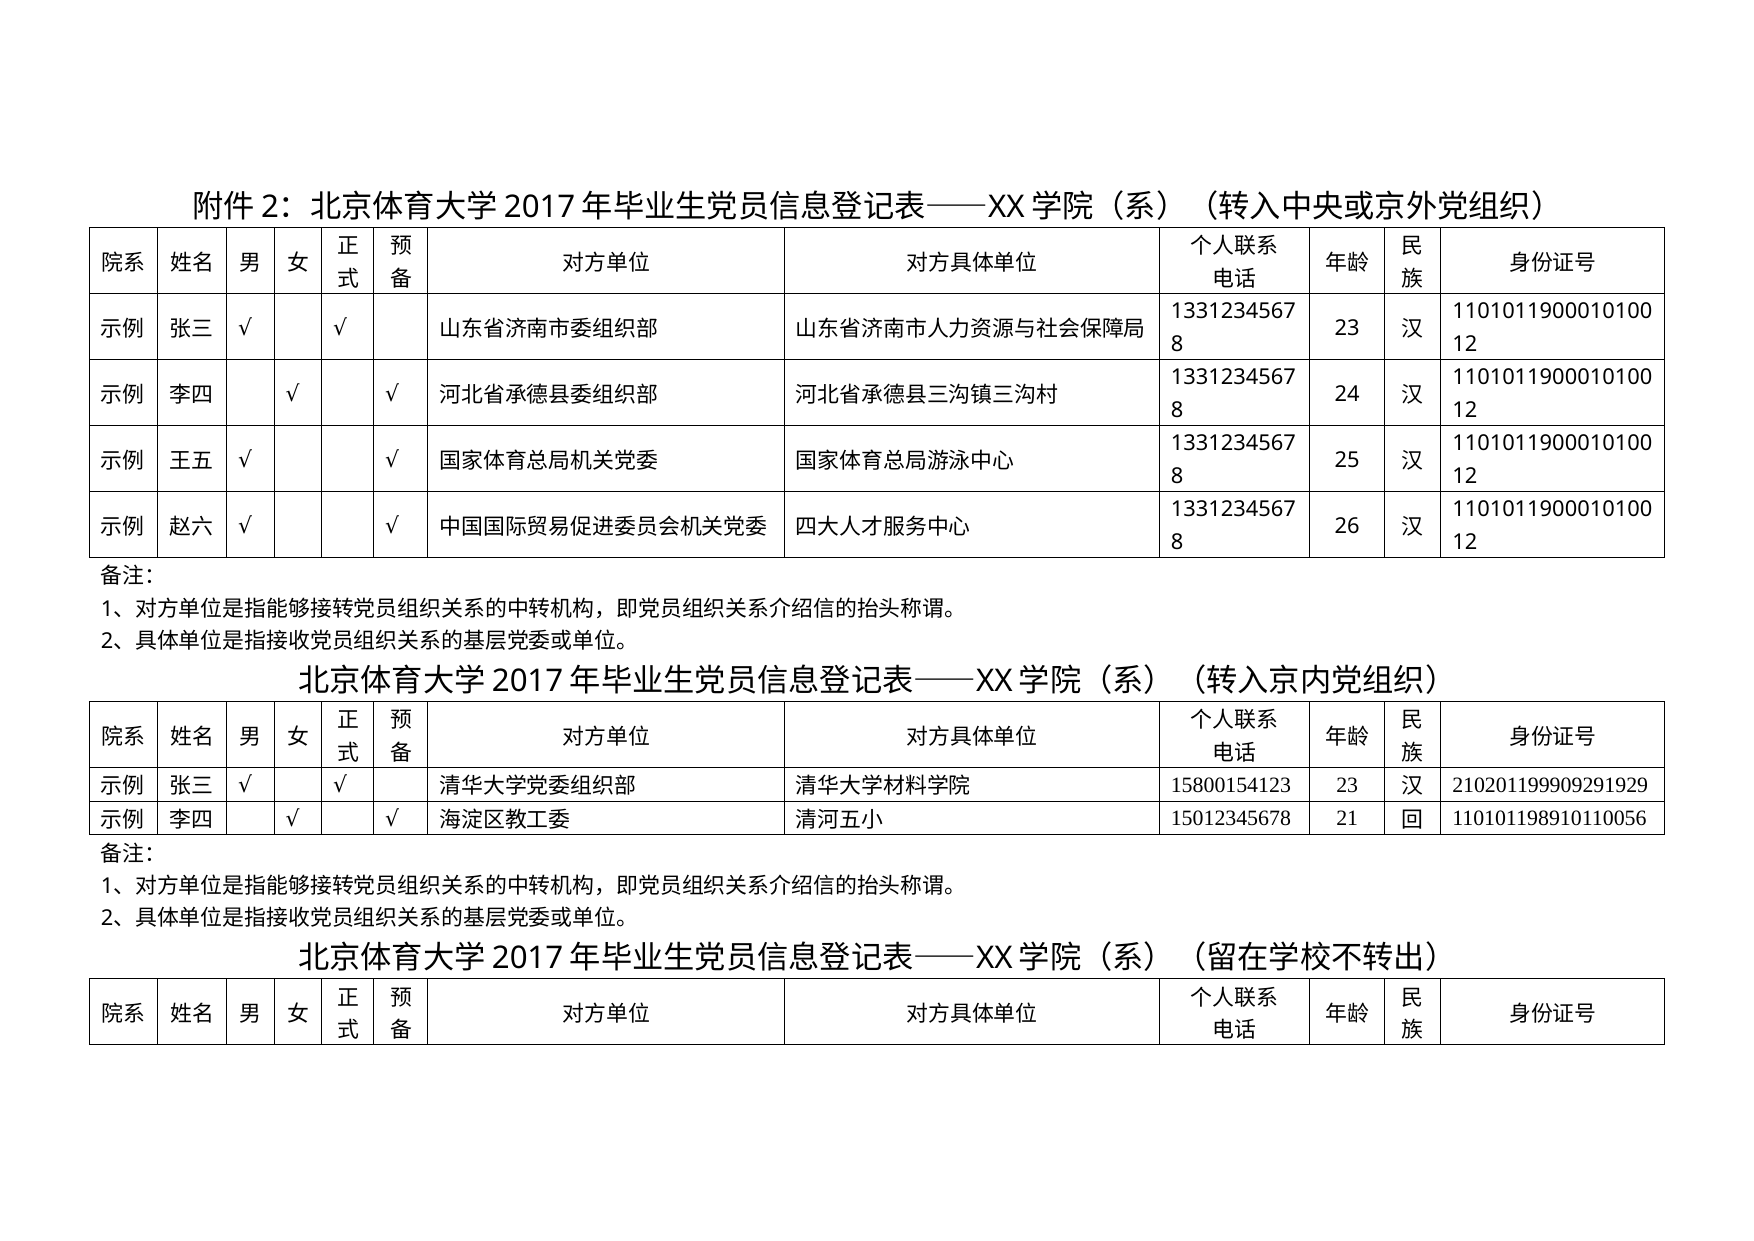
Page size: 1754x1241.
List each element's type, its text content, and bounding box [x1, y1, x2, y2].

table_cell 张三 [158, 294, 226, 359]
table_cell √ [227, 294, 274, 359]
table_cell 河北省承德县三沟镇三沟村 [785, 360, 1159, 425]
table_header 身份证号 [1441, 228, 1664, 293]
table_header 个人联系 电话 [1160, 979, 1309, 1044]
table_cell 张三 [158, 768, 226, 801]
table_cell 2、具体单位是指接收党员组织关系的基层党委或单位。 [89, 900, 1665, 933]
table_header 院系 [90, 228, 157, 293]
table_header 年龄 [1310, 979, 1384, 1044]
table_cell 示例 [90, 492, 157, 557]
table_cell 110101198910110056 [1441, 802, 1664, 834]
table_cell 15012345678 [1160, 802, 1309, 834]
table_cell 汉 [1385, 492, 1440, 557]
table_header 对方单位 [428, 702, 784, 767]
table_cell √ [374, 802, 427, 834]
table_cell 110101190001010012 [1441, 360, 1664, 425]
table_header 院系 [90, 979, 157, 1044]
table_cell 李四 [158, 360, 226, 425]
table_cell 赵六 [158, 492, 226, 557]
table_cell [275, 768, 321, 801]
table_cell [89, 835, 1665, 900]
table_header 预备 [374, 979, 427, 1044]
table_cell √ [275, 802, 321, 834]
table_header 个人联系 电话 [1160, 702, 1309, 767]
table_header 对方单位 [428, 228, 784, 293]
table_header 对方具体单位 [785, 979, 1159, 1044]
table_cell 汉 [1385, 360, 1440, 425]
table_cell [322, 492, 373, 557]
table_cell [374, 768, 427, 801]
table_cell 13312345678 [1160, 492, 1309, 557]
table_cell 中国国际贸易促进委员会机关党委 [428, 492, 784, 557]
table_header 正式 [322, 228, 373, 293]
table_cell √ [322, 294, 373, 359]
table_cell √ [275, 360, 321, 425]
table_cell 23 [1310, 294, 1384, 359]
table_cell √ [374, 360, 427, 425]
table_header 民族 [1385, 228, 1440, 293]
table_header 对方具体单位 [785, 702, 1159, 767]
table_cell √ [374, 426, 427, 491]
table_cell [227, 360, 274, 425]
table_header 年龄 [1310, 228, 1384, 293]
table_header 民族 [1385, 979, 1440, 1044]
table_cell 26 [1310, 492, 1384, 557]
table_cell [275, 426, 321, 491]
table_header 对方具体单位 [785, 228, 1159, 293]
table_header 姓名 [158, 979, 226, 1044]
table_cell √ [227, 492, 274, 557]
table_cell 李四 [158, 802, 226, 834]
table_cell 山东省济南市人力资源与社会保障局 [785, 294, 1159, 359]
table_header 女 [275, 228, 321, 293]
table_cell 24 [1310, 360, 1384, 425]
text 北京体育大学2017年毕业生党员信息登记表——XX学院（系）（转入京内党组织） [150, 656, 1604, 701]
table_cell 示例 [90, 802, 157, 834]
table_cell 示例 [90, 768, 157, 801]
table_cell 110101190001010012 [1441, 492, 1664, 557]
table_header 女 [275, 979, 321, 1044]
table_header 预备 [374, 228, 427, 293]
table_cell 回 [1385, 802, 1440, 834]
table_header 院系 [90, 702, 157, 767]
table_cell 王五 [158, 426, 226, 491]
table_cell 示例 [90, 360, 157, 425]
table_cell 海淀区教工委 [428, 802, 784, 834]
table_cell √ [322, 768, 373, 801]
table_header 男 [227, 979, 274, 1044]
table_cell 110101190001010012 [1441, 294, 1664, 359]
table_cell 汉 [1385, 768, 1440, 801]
table_cell 备注： 1、对方单位是指能够接转党员组织关系的中转机构，即党员组织关系介绍信的抬头称谓。 [89, 558, 1665, 623]
table_header 民族 [1385, 702, 1440, 767]
table_header 对方单位 [428, 979, 784, 1044]
table_cell 四大人才服务中心 [785, 492, 1159, 557]
table_header 男 [227, 702, 274, 767]
table_cell 示例 [90, 294, 157, 359]
table_cell 21 [1310, 802, 1384, 834]
table_header 正式 [322, 979, 373, 1044]
table_cell [322, 360, 373, 425]
table_header 正式 [322, 702, 373, 767]
table_cell [227, 802, 274, 834]
table_cell 2、具体单位是指接收党员组织关系的基层党委或单位。 [89, 623, 1665, 656]
text 附件2：北京体育大学2017年毕业生党员信息登记表——XX学院（系）（转入中央或京外党组织） [150, 181, 1604, 227]
table_cell [374, 294, 427, 359]
table_cell 清河五小 [785, 802, 1159, 834]
table_header 姓名 [158, 228, 226, 293]
table_cell 25 [1310, 426, 1384, 491]
table_cell 汉 [1385, 294, 1440, 359]
table_header 个人联系 电话 [1160, 228, 1309, 293]
table_header 男 [227, 228, 274, 293]
table_cell 清华大学材料学院 [785, 768, 1159, 801]
table_cell 示例 [90, 426, 157, 491]
table_header 年龄 [1310, 702, 1384, 767]
table_cell [275, 294, 321, 359]
table_cell 清华大学党委组织部 [428, 768, 784, 801]
table_cell 13312345678 [1160, 294, 1309, 359]
table_header 预备 [374, 702, 427, 767]
table_header 女 [275, 702, 321, 767]
table_cell [322, 802, 373, 834]
table_cell 河北省承德县委组织部 [428, 360, 784, 425]
table_cell 山东省济南市委组织部 [428, 294, 784, 359]
table_cell 国家体育总局游泳中心 [785, 426, 1159, 491]
table_cell √ [374, 492, 427, 557]
table_cell 汉 [1385, 426, 1440, 491]
table_cell 13312345678 [1160, 360, 1309, 425]
table_cell 110101190001010012 [1441, 426, 1664, 491]
table_cell [275, 492, 321, 557]
table_cell [322, 426, 373, 491]
table_cell 23 [1310, 768, 1384, 801]
table_header 身份证号 [1441, 979, 1664, 1044]
table_cell 国家体育总局机关党委 [428, 426, 784, 491]
table_cell 15800154123 [1160, 768, 1309, 801]
table_cell 210201199909291929 [1441, 768, 1664, 801]
table_cell √ [227, 426, 274, 491]
table_cell √ [227, 768, 274, 801]
text 北京体育大学2017年毕业生党员信息登记表——XX学院（系）（留在学校不转出） [150, 933, 1604, 978]
table_cell 13312345678 [1160, 426, 1309, 491]
table_header 身份证号 [1441, 702, 1664, 767]
table_header 姓名 [158, 702, 226, 767]
